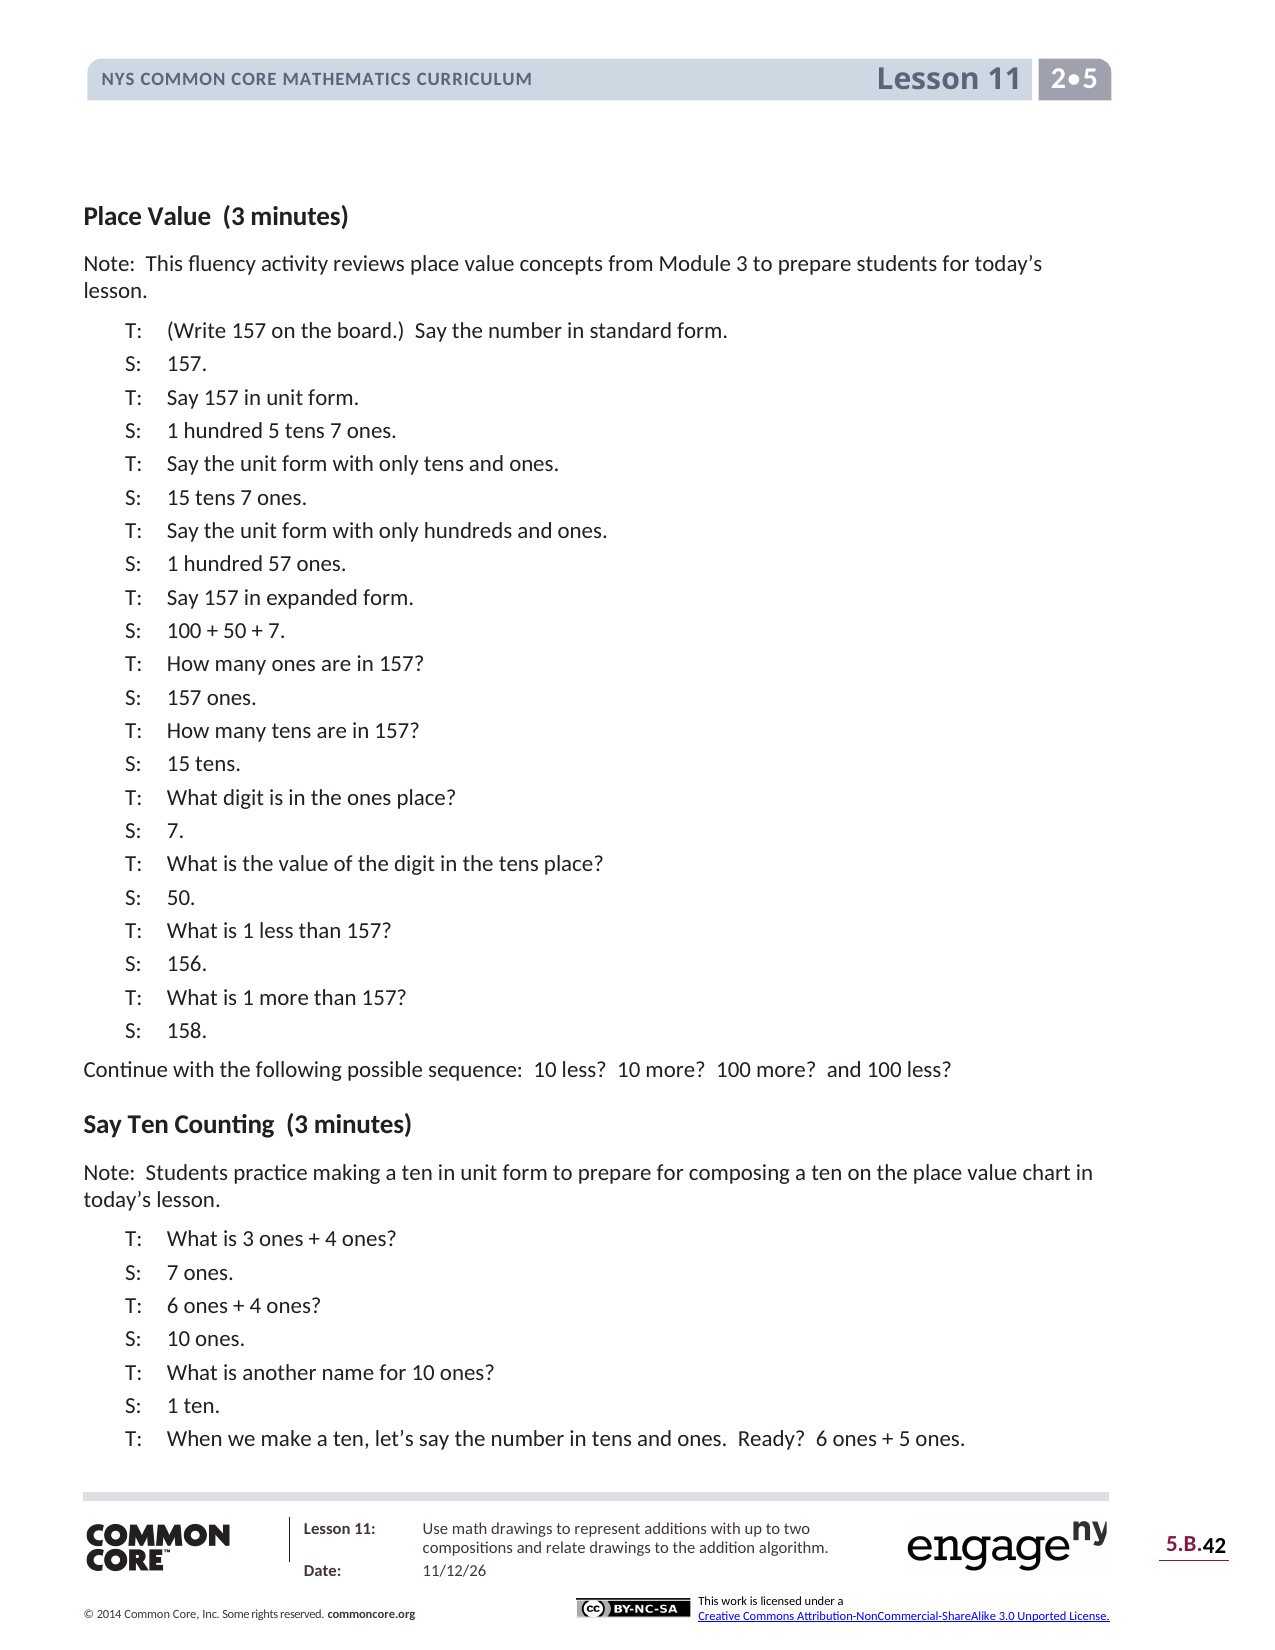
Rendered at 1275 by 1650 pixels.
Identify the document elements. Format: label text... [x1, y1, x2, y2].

list T: How many tens are in 157? [125, 717, 1105, 744]
list S: 10 ones. [125, 1325, 1105, 1352]
text Place Value (3 minutes) [83, 200, 1108, 231]
list S: 7. [125, 817, 1105, 844]
list T: What is 1 less than 157? [125, 917, 1105, 944]
text Note: Students practice making a ten in unit form to prepare for composing a ten on the place value chart in today’s lesson. [83, 1158, 1108, 1212]
list S: 1 hundred 5 tens 7 ones. [125, 417, 1105, 444]
list T: What is 1 more than 157? [125, 983, 1105, 1010]
list T: How many ones are in 157? [125, 650, 1105, 677]
list T: Say 157 in expanded form. [125, 583, 1105, 610]
list T: When we make a ten, let’s say the number in tens and ones. Ready? 6 ones + 5 ones. [125, 1425, 1105, 1452]
list T: What is the value of the digit in the tens place? [125, 850, 1105, 877]
list S: 156. [125, 950, 1105, 977]
list S: 157. [125, 350, 1105, 377]
list S: 1 hundred 57 ones. [125, 550, 1105, 577]
picture [906, 1518, 1107, 1573]
list S: 50. [125, 883, 1105, 910]
list T: What is another name for 10 ones? [125, 1358, 1105, 1385]
list T: Say 157 in unit form. [125, 383, 1105, 410]
list S: 158. [125, 1017, 1105, 1044]
text Continue with the following possible sequence: 10 less? 10 more? 100 more? and 100 less? [83, 1056, 1108, 1083]
text Say Ten Counting (3 minutes) [83, 1108, 1108, 1139]
list S: 157 ones. [125, 683, 1105, 710]
list T: Say the unit form with only hundreds and ones. [125, 517, 1105, 544]
text Note: This fluency activity reviews place value concepts from Module 3 to prepare students for today’s lesson. [83, 250, 1108, 304]
list T: 6 ones + 4 ones? [125, 1292, 1105, 1319]
list S: 1 ten. [125, 1392, 1105, 1419]
list T: Say the unit form with only tens and ones. [125, 450, 1105, 477]
picture [81, 1518, 234, 1576]
list S: 7 ones. [125, 1258, 1105, 1285]
list S: 15 tens. [125, 750, 1105, 777]
list S: 100 + 50 + 7. [125, 617, 1105, 644]
list S: 15 tens 7 ones. [125, 483, 1105, 510]
picture [574, 1598, 691, 1617]
list T: What digit is in the ones place? [125, 783, 1105, 810]
list T: What is 3 ones + 4 ones? [125, 1225, 1105, 1252]
list T: (Write 157 on the board.) Say the number in standard form. [125, 317, 1105, 344]
